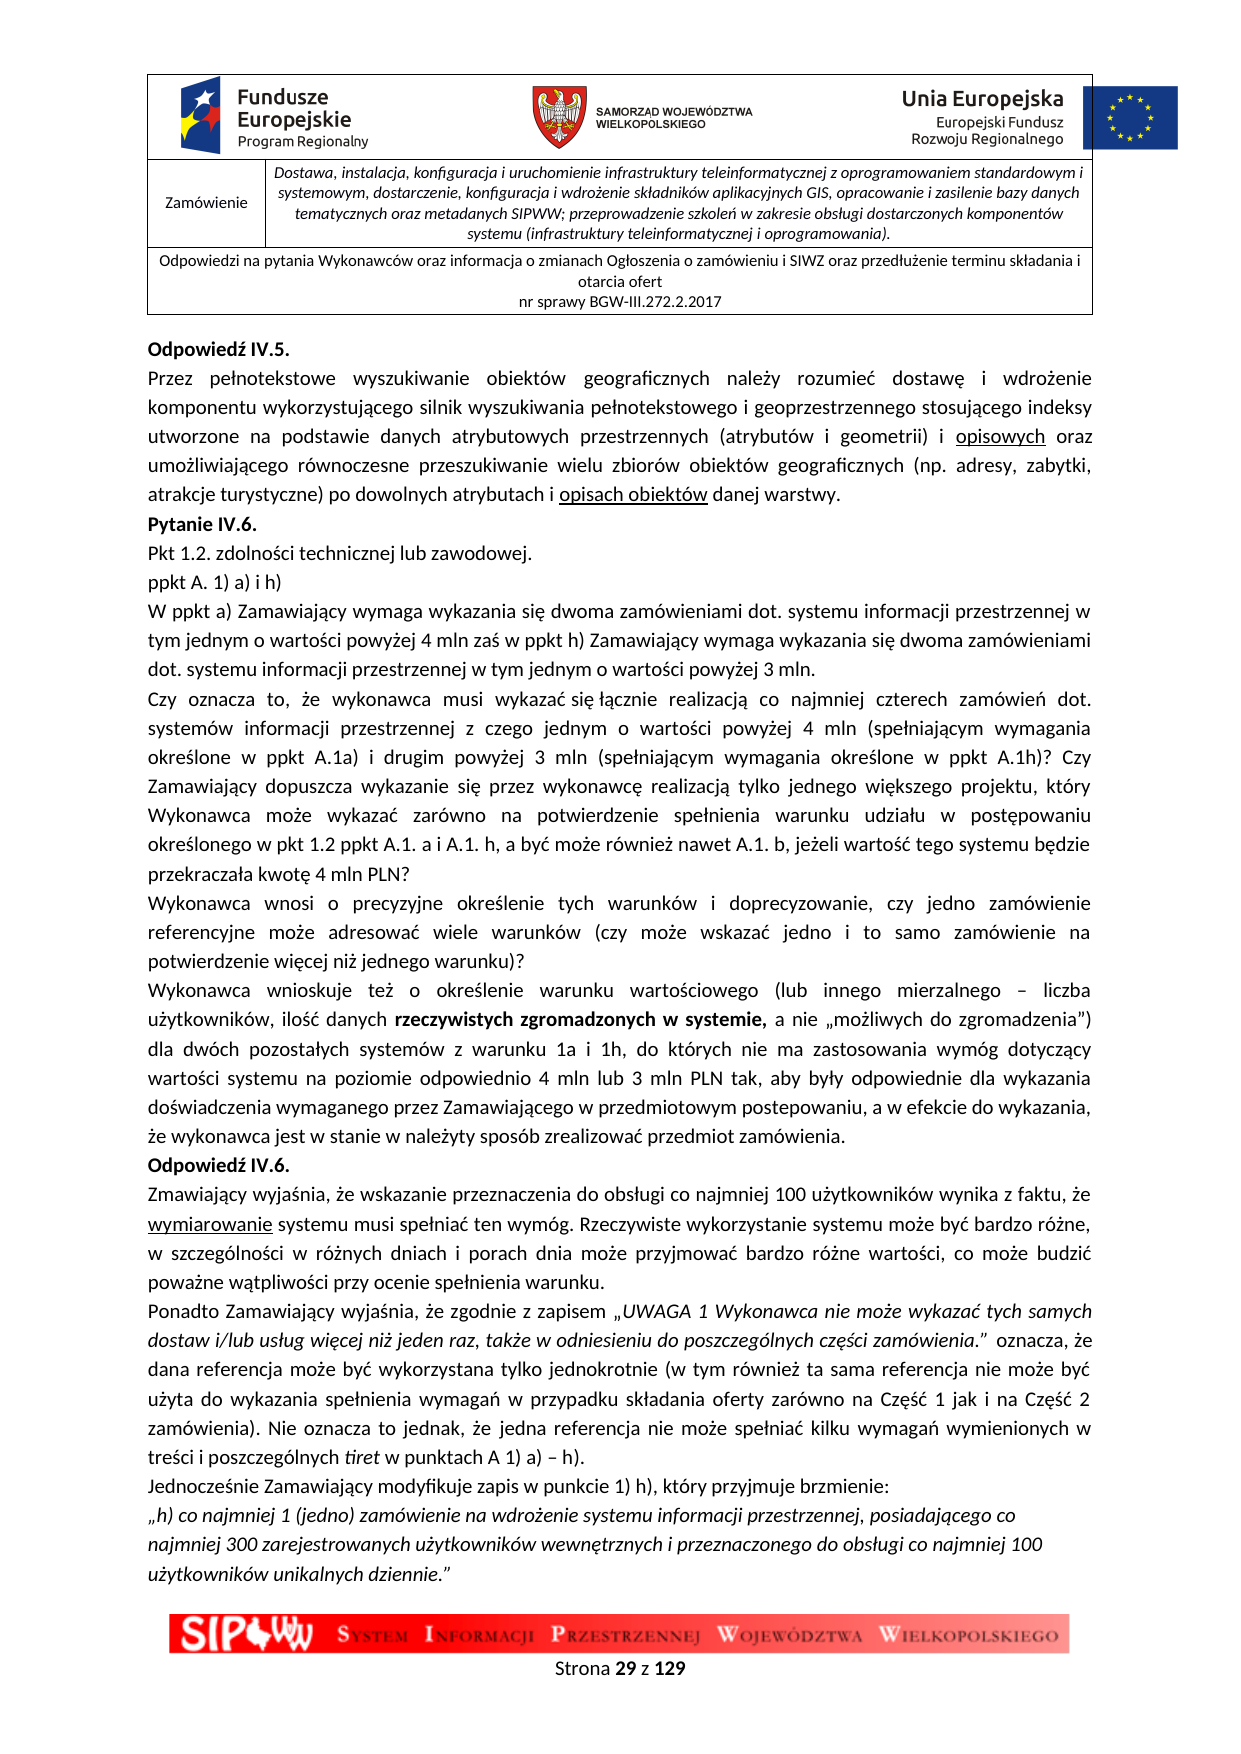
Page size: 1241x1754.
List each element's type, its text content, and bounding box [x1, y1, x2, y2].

text Wykonawca wnosi o precyzyjne określenie tych warunków i doprecyzowanie, czy jedno zamówienie referencyjne może adresować wiele warunków (czy może wskazać jedno i to samo zamówienie na potwierdzenie więcej niż jednego warunku)? [148, 890, 1093, 974]
text Zmawiający wyjaśnia, że wskazanie przeznaczenia do obsługi co najmniej 100 użytkowników wynika z faktu, że wymiarowanie systemu musi spełniać ten wymóg. Rzeczywiste wykorzystanie systemu może być bardzo różne, w szczególności w różnych dniach i porach dnia może przyjmować bardzo różne wartości, co może budzić poważne wątpliwości przy ocenie spełnienia warunku. [148, 1182, 1093, 1294]
text Odpowiedź IV.6. [148, 1152, 1093, 1178]
text Pytanie IV.6. [148, 511, 1093, 536]
text Odpowiedź IV.5. [148, 336, 1093, 361]
text Jednocześnie Zamawiający modyfikuje zapis w punkcie 1) h), który przyjmuje brzmienie: [148, 1473, 1093, 1499]
picture [1093, 74, 1183, 157]
text Wykonawca wnioskuje też o określenie warunku wartościowego (lub innego mierzalnego – liczba użytkowników, ilość danych rzeczywistych zgromadzonych w systemie, a nie „możliwych do zgromadzenia”) dla dwóch pozostałych systemów z warunku 1a i 1h, do których nie ma zastosowania wymóg dotyczący wartości systemu na poziomie odpowiednio 4 mln lub 3 mln PLN tak, aby były odpowiednie dla wykazania doświadczenia wymaganego przez Zamawiającego w przedmiotowym postepowaniu, a w efekcie do wykazania, że wykonawca jest w stanie w należyty sposób zrealizować przedmiot zamówienia. [148, 977, 1093, 1149]
text „h) co najmniej 1 (jedno) zamówienie na wdrożenie systemu informacji przestrzennej, posiadającego co najmniej 300 zarejestrowanych użytkowników wewnętrznych i przeznaczonego do obsługi co najmniej 100 użytkowników unikalnych dziennie.” [148, 1502, 1093, 1586]
text Czy oznacza to, że wykonawca musi wykazać się łącznie realizacją co najmniej czterech zamówień dot. systemów informacji przestrzennej z czego jednym o wartości powyżej 4 mln (spełniającym wymagania określone w ppkt A.1a) i drugim powyżej 3 mln (spełniającym wymagania określone w ppkt A.1h)? Czy Zamawiający dopuszcza wykazanie się przez wykonawcę realizacją tylko jednego większego projektu, który Wykonawca może wykazać zarówno na potwierdzenie spełnienia warunku udziału w postępowaniu określonego w pkt 1.2 ppkt A.1. a i A.1. h, a być może również nawet A.1. b, jeżeli wartość tego systemu będzie przekraczała kwotę 4 mln PLN? [148, 686, 1093, 886]
text Przez pełnotekstowe wyszukiwanie obiektów geograficznych należy rozumieć dostawę i wdrożenie komponentu wykorzystującego silnik wyszukiwania pełnotekstowego i geoprzestrzennego stosującego indeksy utworzone na podstawie danych atrybutowych przestrzennych (atrybutów i geometrii) i opisowych oraz umożliwiającego równoczesne przeszukiwanie wielu zbiorów obiektów geograficznych (np. adresy, zabytki, atrakcje turystyczne) po dowolnych atrybutach i opisach obiektów danej warstwy. [148, 365, 1093, 507]
text ppkt A. 1) a) i h) [148, 569, 1093, 594]
picture [169, 1614, 1071, 1655]
text Ponadto Zamawiający wyjaśnia, że zgodnie z zapisem „UWAGA 1 Wykonawca nie może wykazać tych samych dostaw i/lub usług więcej niż jeden raz, także w odniesieniu do poszczególnych części zamówienia.” oznacza, że dana referencja może być wykorzystana tylko jednokrotnie (w tym również ta sama referencja nie może być użyta do wykazania spełnienia wymagań w przypadku składania oferty zarówno na Część 1 jak i na Część 2 zamówienia). Nie oznacza to jednak, że jedna referencja nie może spełniać kilku wymagań wymienionych w treści i poszczególnych tiret w punktach A 1) a) – h). [148, 1298, 1093, 1469]
text W ppkt a) Zamawiający wymaga wykazania się dwoma zamówieniami dot. systemu informacji przestrzennej w tym jednym o wartości powyżej 4 mln zaś w ppkt h) Zamawiający wymaga wykazania się dwoma zamówieniami dot. systemu informacji przestrzennej w tym jednym o wartości powyżej 3 mln. [148, 598, 1093, 682]
picture [177, 75, 1092, 157]
text Pkt 1.2. zdolności technicznej lub zawodowej. [148, 540, 1093, 565]
